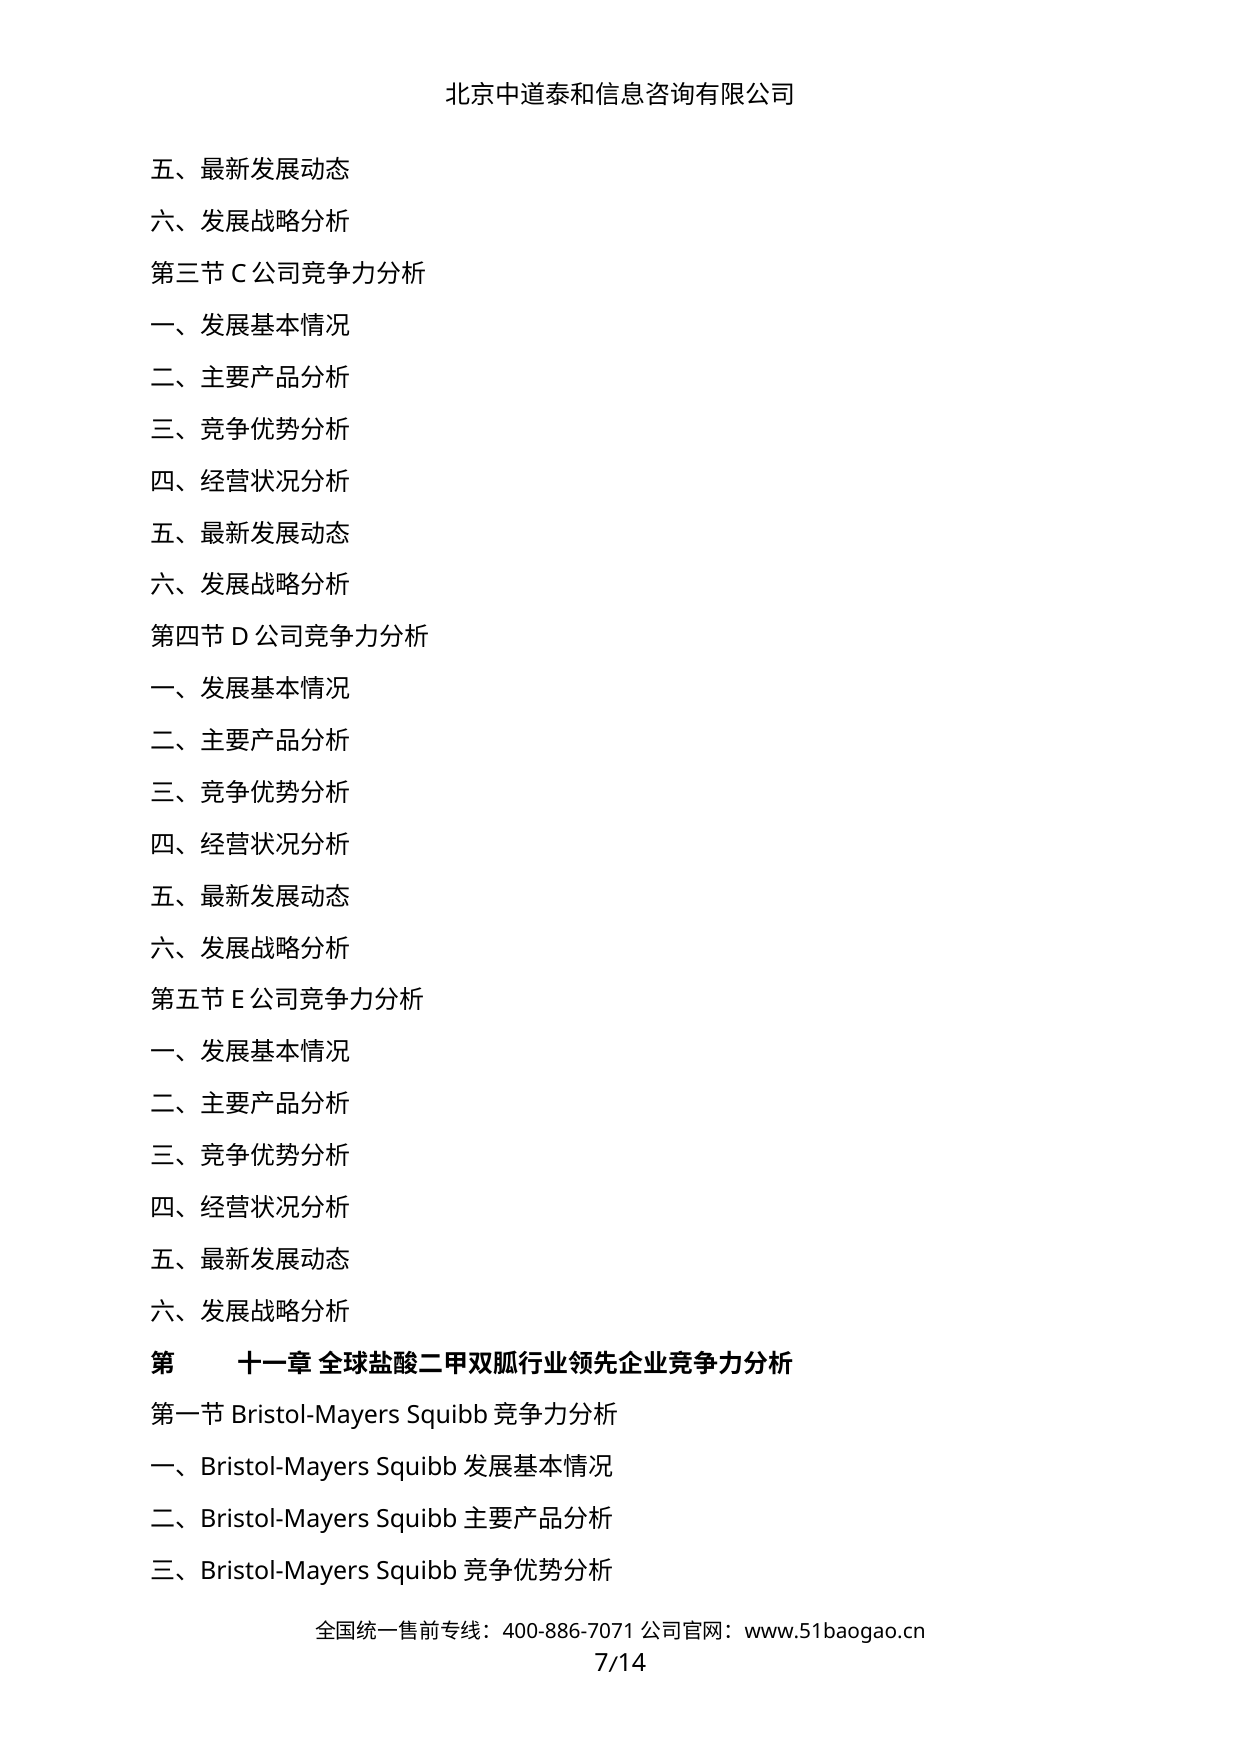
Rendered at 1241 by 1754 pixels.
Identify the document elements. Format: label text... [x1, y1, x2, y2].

text 三、Bristol-Mayers Squibb竞争优势分析 [150, 1551, 1090, 1587]
text 二、Bristol-Mayers Squibb主要产品分析 [150, 1499, 1090, 1535]
text 第五节 E公司竞争力分析 [150, 980, 1090, 1016]
text 一、发展基本情况 [150, 1032, 1090, 1068]
text 六、发展战略分析 [150, 565, 1090, 601]
text 六、发展战略分析 [150, 1291, 1090, 1327]
text 五、最新发展动态 [150, 1239, 1090, 1276]
text 四、经营状况分析 [150, 461, 1090, 497]
text 第四节 D公司竞争力分析 [150, 617, 1090, 653]
text 六、发展战略分析 [150, 202, 1090, 238]
text 四、经营状况分析 [150, 1187, 1090, 1224]
text 一、发展基本情况 [150, 306, 1090, 342]
text 三、竞争优势分析 [150, 409, 1090, 446]
text 二、主要产品分析 [150, 357, 1090, 394]
text 第三节 C公司竞争力分析 [150, 254, 1090, 290]
text 五、最新发展动态 [150, 513, 1090, 549]
text 第 十一章 全球盐酸二甲双胍行业领先企业竞争力分析 [150, 1343, 1090, 1379]
text 四、经营状况分析 [150, 824, 1090, 861]
text 五、最新发展动态 [150, 876, 1090, 912]
text 一、Bristol-Mayers Squibb发展基本情况 [150, 1447, 1090, 1483]
text 第一节 Bristol-Mayers Squibb竞争力分析 [150, 1395, 1090, 1431]
text 六、发展战略分析 [150, 928, 1090, 964]
text 二、主要产品分析 [150, 1084, 1090, 1120]
text 五、最新发展动态 [150, 150, 1090, 186]
text 三、竞争优势分析 [150, 1136, 1090, 1172]
text 三、竞争优势分析 [150, 772, 1090, 809]
text 二、主要产品分析 [150, 721, 1090, 757]
text 一、发展基本情况 [150, 669, 1090, 705]
